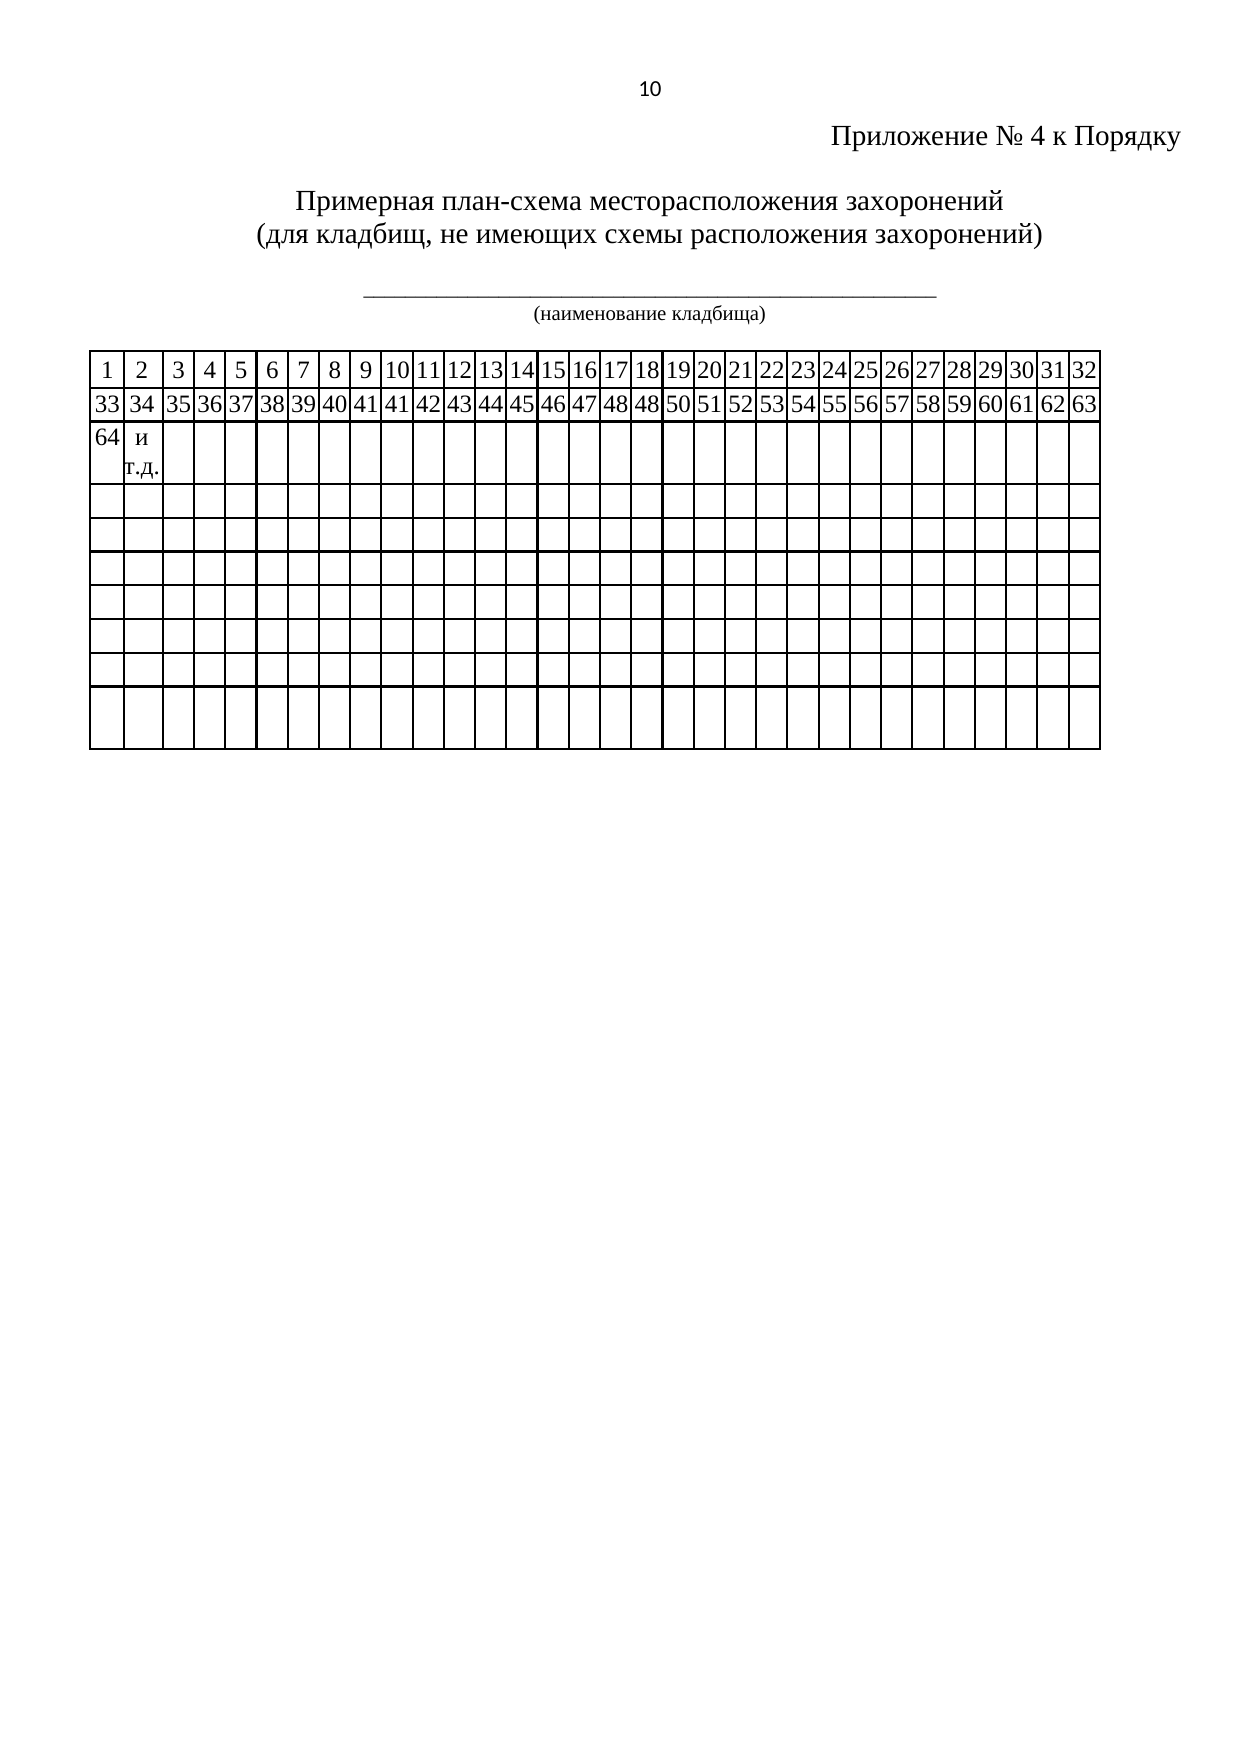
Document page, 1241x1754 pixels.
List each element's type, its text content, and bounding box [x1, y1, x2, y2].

table_cell [913, 620, 943, 652]
table_header 10 [382, 352, 412, 387]
table_header 6 [258, 352, 287, 387]
table_cell [507, 553, 536, 584]
table_cell [976, 519, 1005, 550]
table_cell 62 [1038, 389, 1068, 420]
table_cell [851, 654, 880, 685]
table_cell [289, 519, 318, 550]
table_cell [164, 716, 193, 748]
table_cell [320, 485, 349, 517]
table_cell [1070, 423, 1099, 483]
table_cell [445, 716, 474, 748]
table_cell [1038, 716, 1068, 748]
table_cell [664, 553, 693, 584]
table_cell [570, 519, 599, 550]
table_cell [1038, 688, 1068, 716]
table_cell [945, 688, 974, 716]
table_cell [445, 688, 474, 716]
table_cell [1038, 586, 1068, 618]
table_cell [164, 620, 193, 652]
table_cell [976, 423, 1005, 483]
table_cell [320, 519, 349, 550]
table_cell [757, 586, 786, 618]
table_cell [726, 485, 755, 517]
table_cell [820, 423, 849, 483]
table_cell [664, 519, 693, 550]
table_header 26 [882, 352, 911, 387]
table_header 7 [289, 352, 318, 387]
table_cell [164, 688, 193, 716]
table_cell 61 [1007, 389, 1036, 420]
table_cell [414, 553, 443, 584]
table_cell 50 [664, 389, 693, 420]
table_cell [351, 620, 380, 652]
table_cell 48 [632, 389, 661, 420]
table_cell [476, 654, 505, 685]
table_cell [476, 688, 505, 716]
table_cell [445, 553, 474, 584]
table_cell [726, 553, 755, 584]
table_cell [289, 423, 318, 483]
table_cell [945, 423, 974, 483]
table_cell [258, 586, 287, 618]
table_cell [788, 519, 818, 550]
table_cell [570, 485, 599, 517]
table_cell [226, 620, 255, 652]
table_cell [664, 620, 693, 652]
table_cell [726, 654, 755, 685]
table_cell [539, 485, 568, 517]
table_cell [851, 586, 880, 618]
table_cell [414, 519, 443, 550]
table_cell [476, 519, 505, 550]
table_header 27 [913, 352, 943, 387]
table_cell [913, 423, 943, 483]
table_cell [382, 716, 412, 748]
table_header 16 [570, 352, 599, 387]
table_cell [1007, 654, 1036, 685]
table_cell [820, 553, 849, 584]
table_cell [226, 485, 255, 517]
table_cell [851, 688, 880, 716]
table_cell [351, 654, 380, 685]
table_cell [664, 688, 693, 716]
table_cell [695, 586, 724, 618]
table_cell [382, 620, 412, 652]
table_cell [695, 519, 724, 550]
table_cell [125, 553, 162, 584]
table_cell 58 [913, 389, 943, 420]
table_cell [788, 553, 818, 584]
table_cell 54 [788, 389, 818, 420]
table_cell [570, 716, 599, 748]
table_cell [91, 519, 123, 550]
table_cell [601, 519, 630, 550]
table_cell [507, 620, 536, 652]
table_cell [320, 620, 349, 652]
table_cell [570, 654, 599, 685]
table_cell [289, 586, 318, 618]
table_cell [913, 716, 943, 748]
table_cell [539, 586, 568, 618]
table_cell [1007, 620, 1036, 652]
table_cell [445, 586, 474, 618]
table_cell [1070, 519, 1099, 550]
table_cell [91, 553, 123, 584]
table_cell [570, 620, 599, 652]
table_cell [195, 716, 224, 748]
table_cell [570, 553, 599, 584]
table_cell [125, 485, 162, 517]
table_cell [195, 485, 224, 517]
table_cell [195, 620, 224, 652]
table_cell [289, 688, 318, 716]
table_header 14 [507, 352, 536, 387]
table_cell [476, 485, 505, 517]
table_header 4 [195, 352, 224, 387]
table_cell [476, 620, 505, 652]
table_cell [539, 423, 568, 483]
table_cell [289, 716, 318, 748]
table_cell [1070, 716, 1099, 748]
table_cell [601, 586, 630, 618]
table_cell [351, 586, 380, 618]
table_cell [976, 620, 1005, 652]
table_cell [226, 586, 255, 618]
table_cell [913, 654, 943, 685]
table_cell 42 [414, 389, 443, 420]
table_cell 44 [476, 389, 505, 420]
table_cell [414, 654, 443, 685]
table_cell 46 [539, 389, 568, 420]
table_cell [125, 620, 162, 652]
table_cell [414, 620, 443, 652]
table_cell [91, 654, 123, 685]
table_cell [945, 586, 974, 618]
table_cell [289, 553, 318, 584]
table_cell [882, 586, 911, 618]
table_cell [820, 716, 849, 748]
table_cell 48 [601, 389, 630, 420]
table_cell [445, 485, 474, 517]
table_cell [195, 586, 224, 618]
table_cell 43 [445, 389, 474, 420]
table_cell [125, 654, 162, 685]
table_header 15 [539, 352, 568, 387]
table_cell [91, 586, 123, 618]
table_cell [945, 553, 974, 584]
table_cell [414, 485, 443, 517]
table_cell [882, 620, 911, 652]
table_header 28 [945, 352, 974, 387]
table_cell [351, 519, 380, 550]
table_cell [945, 620, 974, 652]
table_header 18 [632, 352, 661, 387]
table_cell [726, 620, 755, 652]
table_cell 41 [351, 389, 380, 420]
table_cell [320, 688, 349, 716]
table_cell [195, 654, 224, 685]
table_cell [788, 654, 818, 685]
table_cell [289, 485, 318, 517]
table_cell [1007, 423, 1036, 483]
table_cell 51 [695, 389, 724, 420]
table_cell [382, 423, 412, 483]
table_cell [820, 519, 849, 550]
table_cell [125, 519, 162, 550]
table_cell [1070, 553, 1099, 584]
table_cell [726, 716, 755, 748]
table_header 29 [976, 352, 1005, 387]
table_cell [726, 688, 755, 716]
text (для кладбищ, не имеющих схемы расположения захоронений) [118, 216, 1181, 250]
table_cell [258, 688, 287, 716]
table_cell [1070, 586, 1099, 618]
table_cell [757, 553, 786, 584]
table_cell [945, 519, 974, 550]
table_cell [507, 716, 536, 748]
table_cell [882, 519, 911, 550]
table_header 13 [476, 352, 505, 387]
table_cell [664, 485, 693, 517]
table_cell [726, 519, 755, 550]
table_cell [695, 654, 724, 685]
table_cell [788, 586, 818, 618]
table_header 22 [757, 352, 786, 387]
table_cell 55 [820, 389, 849, 420]
table_cell [445, 519, 474, 550]
table_cell [226, 688, 255, 716]
table_cell [445, 620, 474, 652]
table_cell [91, 620, 123, 652]
table_cell [601, 620, 630, 652]
table_cell [1070, 688, 1099, 716]
table_cell и т.д. [125, 423, 162, 483]
table_cell 64 [91, 423, 123, 483]
table_cell [195, 688, 224, 716]
table_cell [476, 716, 505, 748]
table_cell [320, 423, 349, 483]
table_header 8 [320, 352, 349, 387]
table_cell [632, 586, 661, 618]
table_cell [476, 586, 505, 618]
table_header 9 [351, 352, 380, 387]
table_cell [632, 519, 661, 550]
table_cell [414, 688, 443, 716]
text Приложение № 4 к Порядку [709, 118, 1181, 152]
table_cell [258, 485, 287, 517]
table_cell [226, 654, 255, 685]
table_cell [164, 654, 193, 685]
table_cell [164, 423, 193, 483]
table_cell [601, 716, 630, 748]
table_header 23 [788, 352, 818, 387]
table_cell [632, 423, 661, 483]
table_cell [320, 586, 349, 618]
table_cell 33 [91, 389, 123, 420]
table_cell [757, 620, 786, 652]
table_cell [913, 485, 943, 517]
table_cell [757, 519, 786, 550]
table_cell [882, 423, 911, 483]
table_header 19 [664, 352, 693, 387]
table_cell [695, 716, 724, 748]
table_cell [882, 688, 911, 716]
table_cell 41 [382, 389, 412, 420]
table_cell [632, 485, 661, 517]
table_cell [851, 716, 880, 748]
table_cell [164, 586, 193, 618]
text Примерная план-схема месторасположения захоронений [118, 183, 1181, 216]
table_cell [976, 654, 1005, 685]
table_cell [351, 553, 380, 584]
table_cell [820, 485, 849, 517]
table_cell [351, 716, 380, 748]
table_cell [91, 716, 123, 748]
table_cell [664, 423, 693, 483]
table_header 24 [820, 352, 849, 387]
table_cell [851, 519, 880, 550]
table_cell [976, 688, 1005, 716]
table_cell [320, 716, 349, 748]
table_cell [1007, 716, 1036, 748]
table_cell [320, 553, 349, 584]
table_cell [164, 519, 193, 550]
table_cell [539, 654, 568, 685]
table_cell [882, 654, 911, 685]
table_cell [351, 485, 380, 517]
table_cell [1070, 654, 1099, 685]
table_cell [507, 423, 536, 483]
table_cell [788, 485, 818, 517]
table_cell 37 [226, 389, 255, 420]
table_cell [788, 688, 818, 716]
table_cell 57 [882, 389, 911, 420]
table_cell [195, 423, 224, 483]
table_cell [945, 654, 974, 685]
table_cell [351, 423, 380, 483]
table_header 21 [726, 352, 755, 387]
table_cell [913, 553, 943, 584]
table_header 5 [226, 352, 255, 387]
table_cell [226, 519, 255, 550]
table_cell 56 [851, 389, 880, 420]
table_cell [570, 688, 599, 716]
table_cell [788, 620, 818, 652]
table_cell [382, 553, 412, 584]
table_cell [601, 654, 630, 685]
table_cell [726, 586, 755, 618]
table_cell [539, 688, 568, 716]
table_cell [507, 519, 536, 550]
table_cell [414, 586, 443, 618]
table_cell [851, 423, 880, 483]
table_cell [632, 688, 661, 716]
table_cell [445, 654, 474, 685]
table_cell [539, 716, 568, 748]
table_cell [913, 519, 943, 550]
table_cell [664, 716, 693, 748]
table_header 11 [414, 352, 443, 387]
table_cell [258, 423, 287, 483]
table_cell [226, 716, 255, 748]
table_cell [507, 485, 536, 517]
table_cell [664, 654, 693, 685]
table_cell [1007, 688, 1036, 716]
table_cell [382, 586, 412, 618]
table_cell [195, 553, 224, 584]
table_cell [882, 485, 911, 517]
table_cell [882, 553, 911, 584]
table_cell [91, 485, 123, 517]
table_cell 34 [125, 389, 162, 420]
table_cell [382, 688, 412, 716]
table_cell [539, 519, 568, 550]
table_cell [601, 688, 630, 716]
table_cell [125, 688, 162, 716]
table_cell [507, 586, 536, 618]
table_cell [976, 716, 1005, 748]
table_cell 60 [976, 389, 1005, 420]
table_cell 36 [195, 389, 224, 420]
table_cell 45 [507, 389, 536, 420]
table_cell [414, 716, 443, 748]
table_header 2 [125, 352, 162, 387]
table_cell [320, 654, 349, 685]
table_header 1 [91, 352, 123, 387]
table_cell [976, 485, 1005, 517]
table_cell [695, 620, 724, 652]
table_cell [601, 553, 630, 584]
table_cell [164, 485, 193, 517]
table_cell [695, 688, 724, 716]
table_cell [1070, 620, 1099, 652]
table_cell [851, 620, 880, 652]
table_cell [1070, 485, 1099, 517]
table_cell [664, 586, 693, 618]
table_cell [757, 423, 786, 483]
table_cell [945, 485, 974, 517]
table_cell [382, 654, 412, 685]
table_header 30 [1007, 352, 1036, 387]
table_cell [632, 716, 661, 748]
table_cell [632, 654, 661, 685]
table_cell 47 [570, 389, 599, 420]
table_cell [570, 586, 599, 618]
table_cell [414, 423, 443, 483]
table_cell [476, 423, 505, 483]
table_header 25 [851, 352, 880, 387]
table_cell [1038, 485, 1068, 517]
table_header 32 [1070, 352, 1099, 387]
table_cell [91, 688, 123, 716]
table_cell [1007, 553, 1036, 584]
table_cell [913, 688, 943, 716]
table_cell [851, 485, 880, 517]
table_cell [1038, 654, 1068, 685]
table_cell [820, 688, 849, 716]
table_cell 40 [320, 389, 349, 420]
table_cell [125, 716, 162, 748]
table_cell [788, 423, 818, 483]
table_cell [258, 553, 287, 584]
table_header 3 [164, 352, 193, 387]
table_cell [258, 654, 287, 685]
table_header 17 [601, 352, 630, 387]
table_cell [289, 654, 318, 685]
table_cell 53 [757, 389, 786, 420]
table_cell [788, 716, 818, 748]
table_cell [695, 553, 724, 584]
table_cell [1007, 519, 1036, 550]
table_cell [695, 485, 724, 517]
table_cell [1038, 519, 1068, 550]
text _______________________________________________________ [118, 275, 1181, 300]
table_cell [913, 586, 943, 618]
table_cell [382, 485, 412, 517]
table_cell [882, 716, 911, 748]
table_cell [570, 423, 599, 483]
table_cell [226, 423, 255, 483]
table_cell [289, 620, 318, 652]
table_cell [1038, 620, 1068, 652]
table_cell [820, 620, 849, 652]
table_cell [976, 553, 1005, 584]
table_header 12 [445, 352, 474, 387]
table_cell [601, 485, 630, 517]
table_cell [945, 716, 974, 748]
table_cell 59 [945, 389, 974, 420]
table_cell [820, 654, 849, 685]
table_cell [507, 654, 536, 685]
table_cell [757, 716, 786, 748]
table_cell 63 [1070, 389, 1099, 420]
table_cell [1007, 485, 1036, 517]
table_cell [195, 519, 224, 550]
table_cell [445, 423, 474, 483]
table_cell 39 [289, 389, 318, 420]
table_cell [258, 620, 287, 652]
table_cell [757, 688, 786, 716]
table_cell [226, 553, 255, 584]
table_cell [1007, 586, 1036, 618]
table_cell [539, 620, 568, 652]
table_cell [632, 553, 661, 584]
table_cell [601, 423, 630, 483]
table_cell [726, 423, 755, 483]
table_cell [382, 519, 412, 550]
table_cell [125, 586, 162, 618]
table_cell [851, 553, 880, 584]
table_cell [258, 716, 287, 748]
table_cell [507, 688, 536, 716]
table_cell [632, 620, 661, 652]
table_header 31 [1038, 352, 1068, 387]
table_cell [820, 586, 849, 618]
table_cell [976, 586, 1005, 618]
text (наименование кладбища) [118, 300, 1181, 325]
table_cell [695, 423, 724, 483]
table_cell 35 [164, 389, 193, 420]
table_cell [164, 553, 193, 584]
table_header 20 [695, 352, 724, 387]
table_cell [258, 519, 287, 550]
table_cell [757, 485, 786, 517]
table_cell 52 [726, 389, 755, 420]
table_cell [476, 553, 505, 584]
table_cell 38 [258, 389, 287, 420]
table_cell [1038, 423, 1068, 483]
table_cell [1038, 553, 1068, 584]
table_cell [539, 553, 568, 584]
table_cell [757, 654, 786, 685]
table_cell [351, 688, 380, 716]
